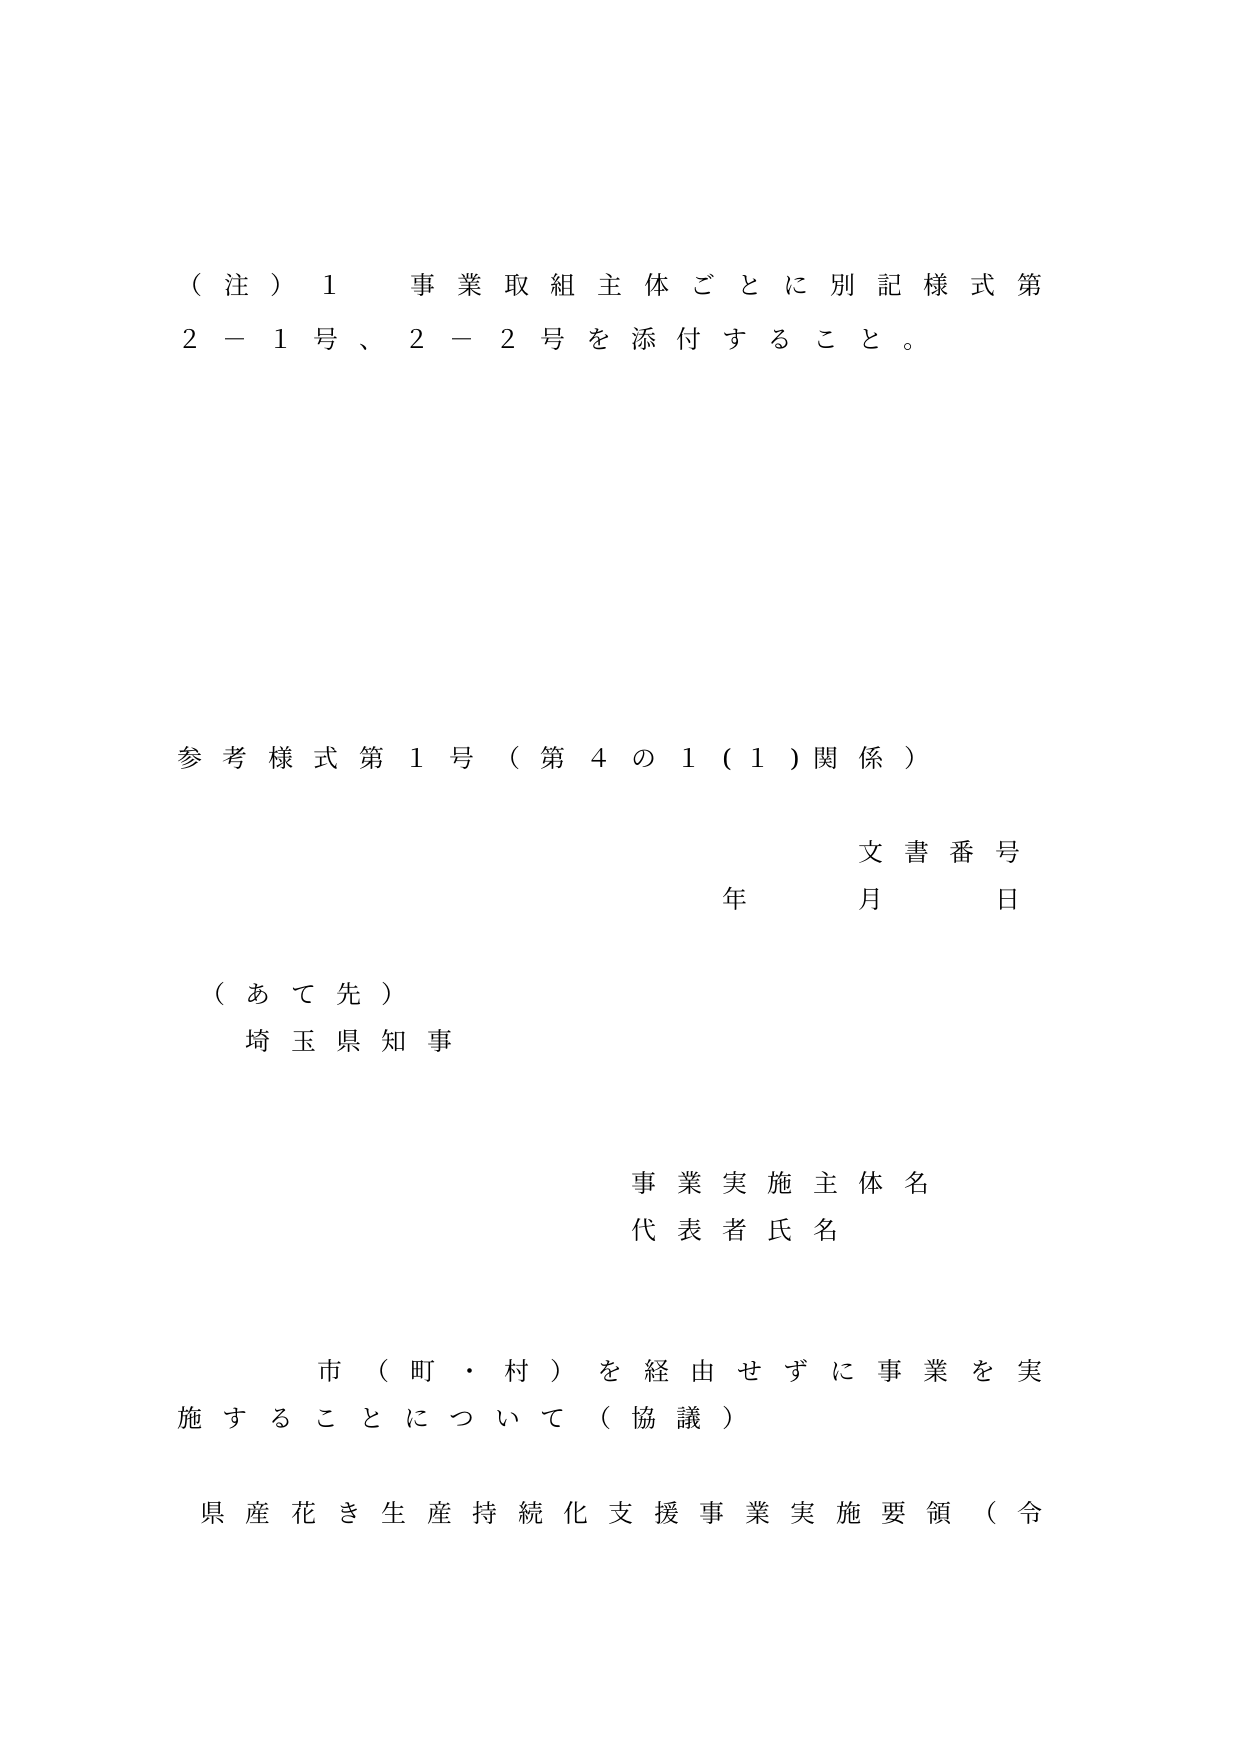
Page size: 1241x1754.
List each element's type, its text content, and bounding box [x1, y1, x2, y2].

text 事業実施主体名 [631, 1158, 1040, 1205]
text 市（町・村）を経由せずに事業を実施することについて（協議） [177, 1346, 1063, 1441]
text 代表者氏名 [631, 1205, 1040, 1252]
text 文書番号 [177, 827, 1040, 874]
text 参考様式第１号（第４の１(１)関係） [177, 733, 1063, 780]
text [177, 1488, 1063, 1535]
text （注）１ 事業取組主体ごとに別記様式第２－１号、２－２号を添付すること。 [177, 260, 1063, 361]
text 年 月 日 [177, 874, 1040, 922]
text 埼玉県知事 [177, 1016, 1063, 1063]
text （あて先） [177, 969, 1063, 1016]
